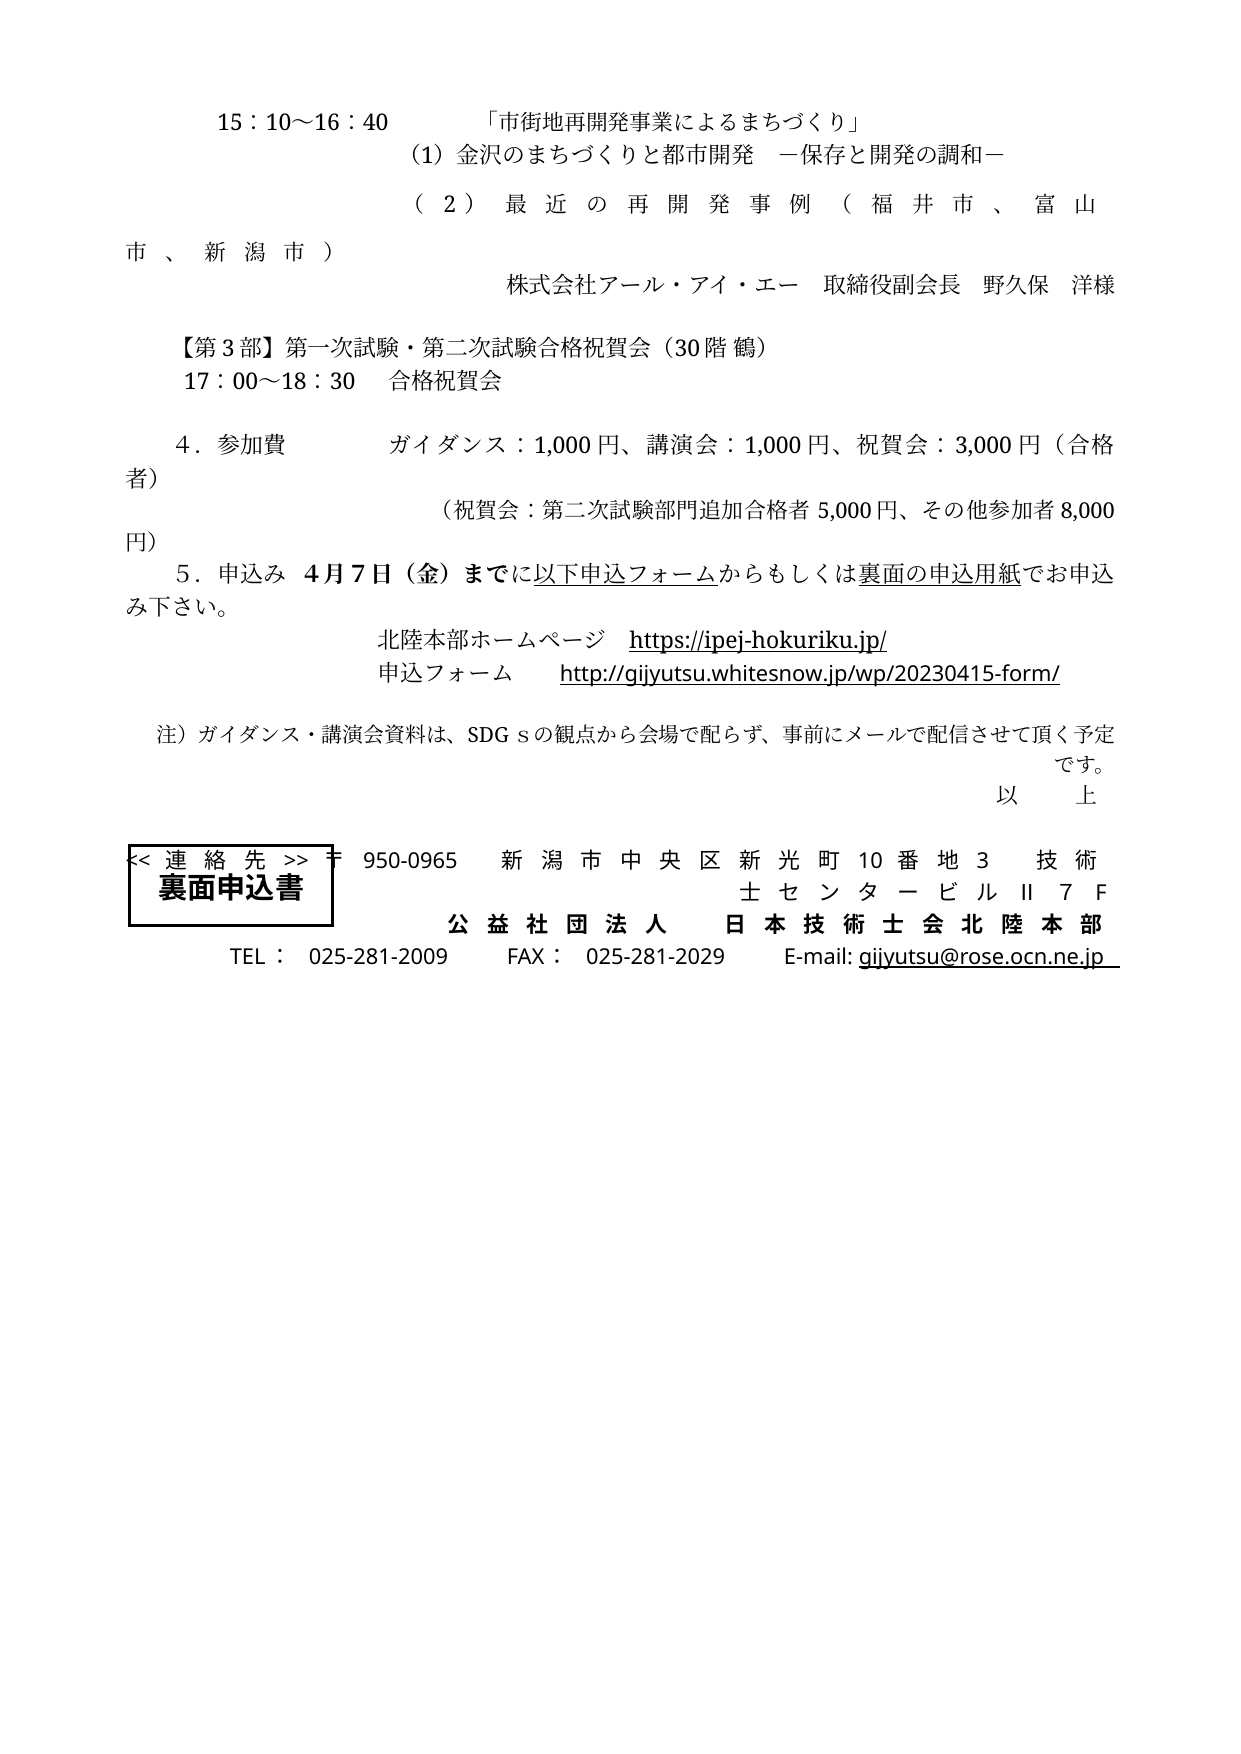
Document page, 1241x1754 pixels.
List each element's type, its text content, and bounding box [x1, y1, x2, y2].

text 【第3部】第一次試験・第二次試験合格祝賀会（30階 鶴） [125, 330, 1115, 363]
text 公益社団法人 日本技術士会北陸本部 [125, 907, 1120, 939]
text ４．参加費 ガイダンス：1,000円、講演会：1,000円、祝賀会：3,000円（合格者） [125, 427, 1115, 493]
text 北陸本部ホームページ https://ipej-hokuriku.jp/ [125, 622, 1115, 656]
text TEL：025-281-2009 FAX：025-281-2029 E-mail: gijyutsu@rose.ocn.ne.jp [125, 939, 1120, 971]
text <<連絡先>> 〒950-0965 新潟市中央区新光町10番地3 技術士センタービルⅡ７F [125, 843, 1115, 907]
text （2）最近の再開発事例（福井市、富山市、新潟市） [125, 171, 1115, 267]
text 15：10～16：40 「市街地再開発事業によるまちづくり」 [125, 104, 1115, 138]
text （1）金沢のまちづくりと都市開発 －保存と開発の調和－ [388, 138, 1115, 171]
text 注）ガイダンス・講演会資料は、SDGｓの観点から会場で配らず、事前にメールで配信させて頂く予定です。 [125, 718, 1115, 778]
text 株式会社アール・アイ・エー 取締役副会長 野久保 洋様 [125, 267, 1115, 300]
text 17：00～18：30 合格祝賀会 [125, 363, 1115, 396]
text 以 上 [125, 778, 1115, 810]
text ５．申込み ４月７日（金）までに以下申込フォームからもしくは裏面の申込用紙でお申込み下さい。 [125, 557, 1115, 622]
text 申込フォーム http://gijyutsu.whitesnow.jp/wp/20230415-form/ [125, 656, 1115, 688]
text （祝賀会：第二次試験部門追加合格者5,000円、その他参加者8,000円） [125, 493, 1115, 557]
